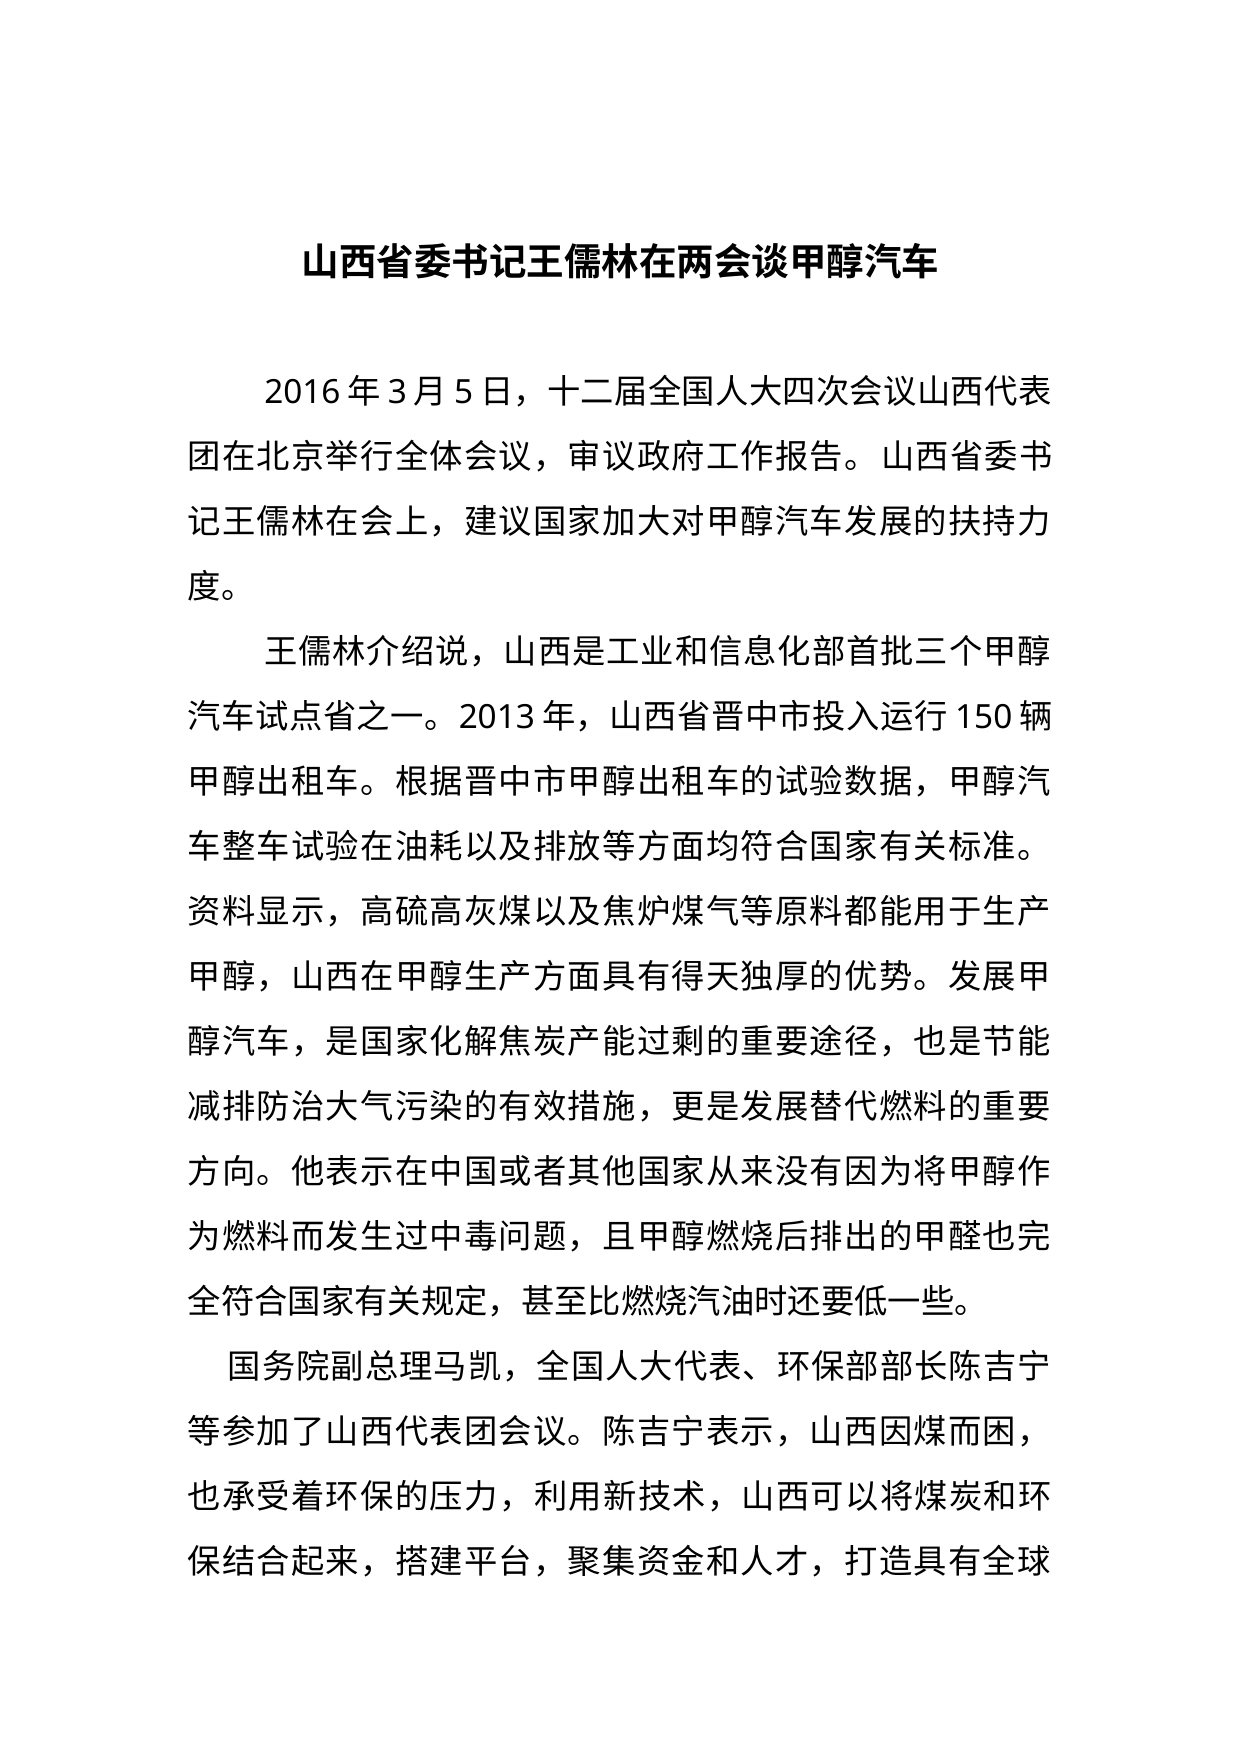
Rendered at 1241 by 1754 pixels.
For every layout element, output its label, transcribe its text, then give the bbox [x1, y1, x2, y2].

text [187, 1332, 1053, 1592]
text 山西省委书记王儒林在两会谈甲醇汽车 [187, 227, 1053, 292]
text 王儒林介绍说，山西是工业和信息化部首批三个甲醇汽车试点省之一。2013年，山西省晋中市投入运行150辆甲醇出租车。根据晋中市甲醇出租车的试验数据，甲醇汽车整车试验在油耗以及排放等方面均符合国家有关标准。资料显示，高硫高灰煤以及焦炉煤气等原料都能用于生产甲醇，山西在甲醇生产方面具有得天独厚的优势。发展甲醇汽车，是国家化解焦炭产能过剩的重要途径，也是节能减排防治大气污染的有效措施，更是发展替代燃料的重要方向。他表示在中国或者其他国家从来没有因为将甲醇作为燃料而发生过中毒问题，且甲醇燃烧后排出的甲醛也完全符合国家有关规定，甚至比燃烧汽油时还要低一些。 [187, 617, 1053, 1332]
text 2016年3月5日，十二届全国人大四次会议山西代表团在北京举行全体会议，审议政府工作报告。山西省委书记王儒林在会上，建议国家加大对甲醇汽车发展的扶持力度。 [187, 357, 1053, 617]
